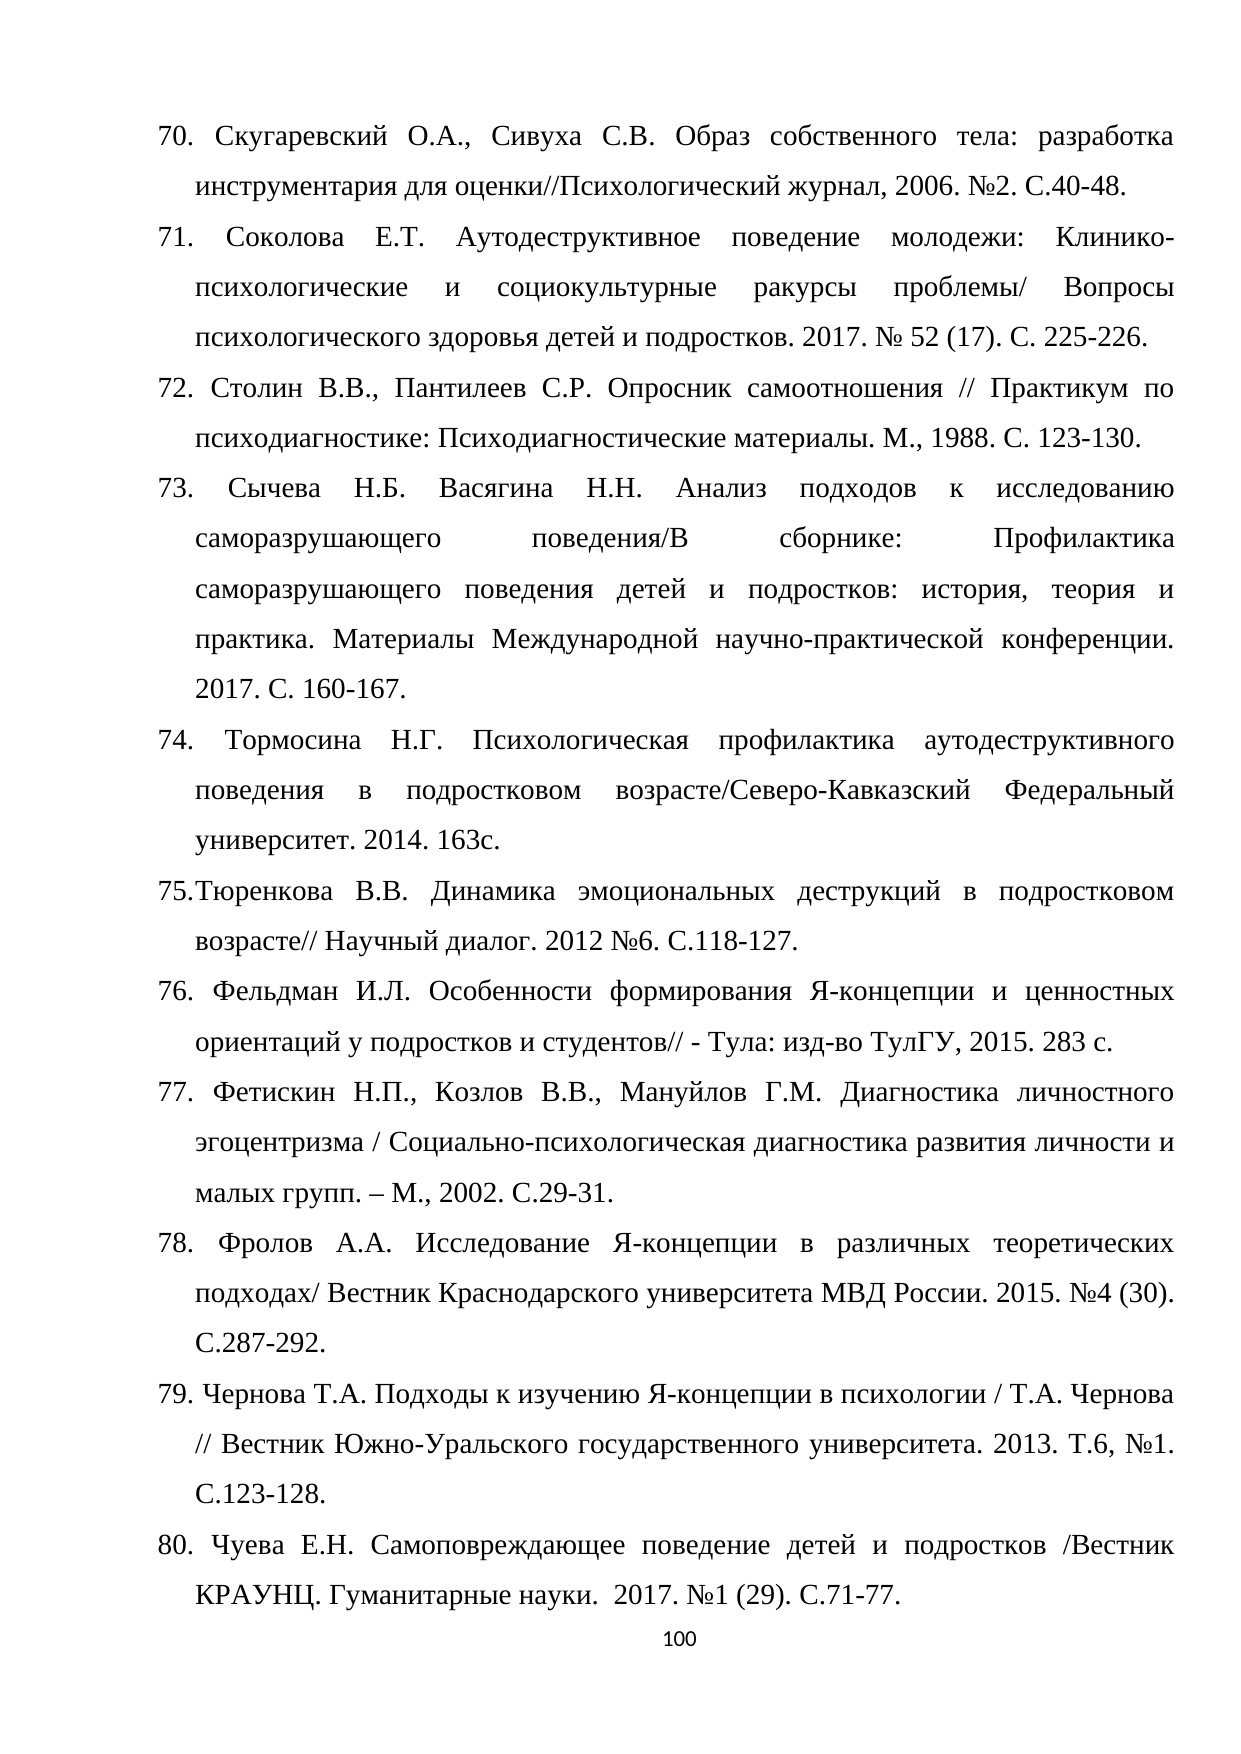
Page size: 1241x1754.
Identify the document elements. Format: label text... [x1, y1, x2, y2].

list Фетискин Н.П., Козлов В.В., Мануйлов Г.М. Диагностика личностного эгоцентризма / Социально-психологическая диагностика развития личности и малых групп. – М., 2002. C.29-31. [157, 1074, 1175, 1208]
list Фельдман И.Л. Особенности формирования Я-концепции и ценностных ориентаций у подростков и студентов// - Тула: изд-во ТулГУ, 2015. 283 с. [157, 973, 1175, 1057]
list Фролов А.А. Исследование Я-концепции в различных теоретических подходах/ Вестник Краснодарского университета МВД России. 2015. №4 (30). С.287-292. [157, 1225, 1175, 1359]
list Столин В.В., Пантилеев С.Р. Опросник самоотношения // Практикум по психодиагностике: Психодиагностические материалы. М., 1988. С. 123-130. [157, 370, 1175, 453]
list Соколова Е.Т. Аутодеструктивное поведение молодежи: Клинико-психологические и социокультурные ракурсы проблемы/ Вопросы психологического здоровья детей и подростков. 2017. № 52 (17). С. 225-226. [157, 219, 1175, 353]
list Тюренкова В.В. Динамика эмоциональных деструкций в подростковом возрасте// Научный диалог. 2012 №6. С.118-127. [157, 873, 1175, 957]
list Тормосина Н.Г. Психологическая профилактика аутодеструктивного поведения в подростковом возрасте/Северо-Кавказский Федеральный университет. 2014. 163с. [157, 722, 1175, 856]
list Сычева Н.Б. Васягина Н.Н. Анализ подходов к исследованию саморазрушающего поведения/В сборнике: Профилактика саморазрушающего поведения детей и подростков: история, теория и практика. Материалы Международной научно-практической конференции. 2017. С. 160-167. [157, 470, 1175, 705]
list Чуева Е.Н. Самоповреждающее поведение детей и подростков /Вестник КРАУНЦ. Гуманитарные науки. 2017. №1 (29). С.71-77. [157, 1527, 1175, 1611]
list Чернова Т.А. Подходы к изучению Я-концепции в психологии / Т.А. Чернова // Вестник Южно-Уральского государственного университета. 2013. Т.6, №1. С.123-128. [157, 1376, 1175, 1510]
list Скугаревский О.А., Сивуха С.В. Образ собственного тела: разработка инструментария для оценки//Психологический журнал, 2006. №2. С.40-48. [157, 118, 1175, 202]
